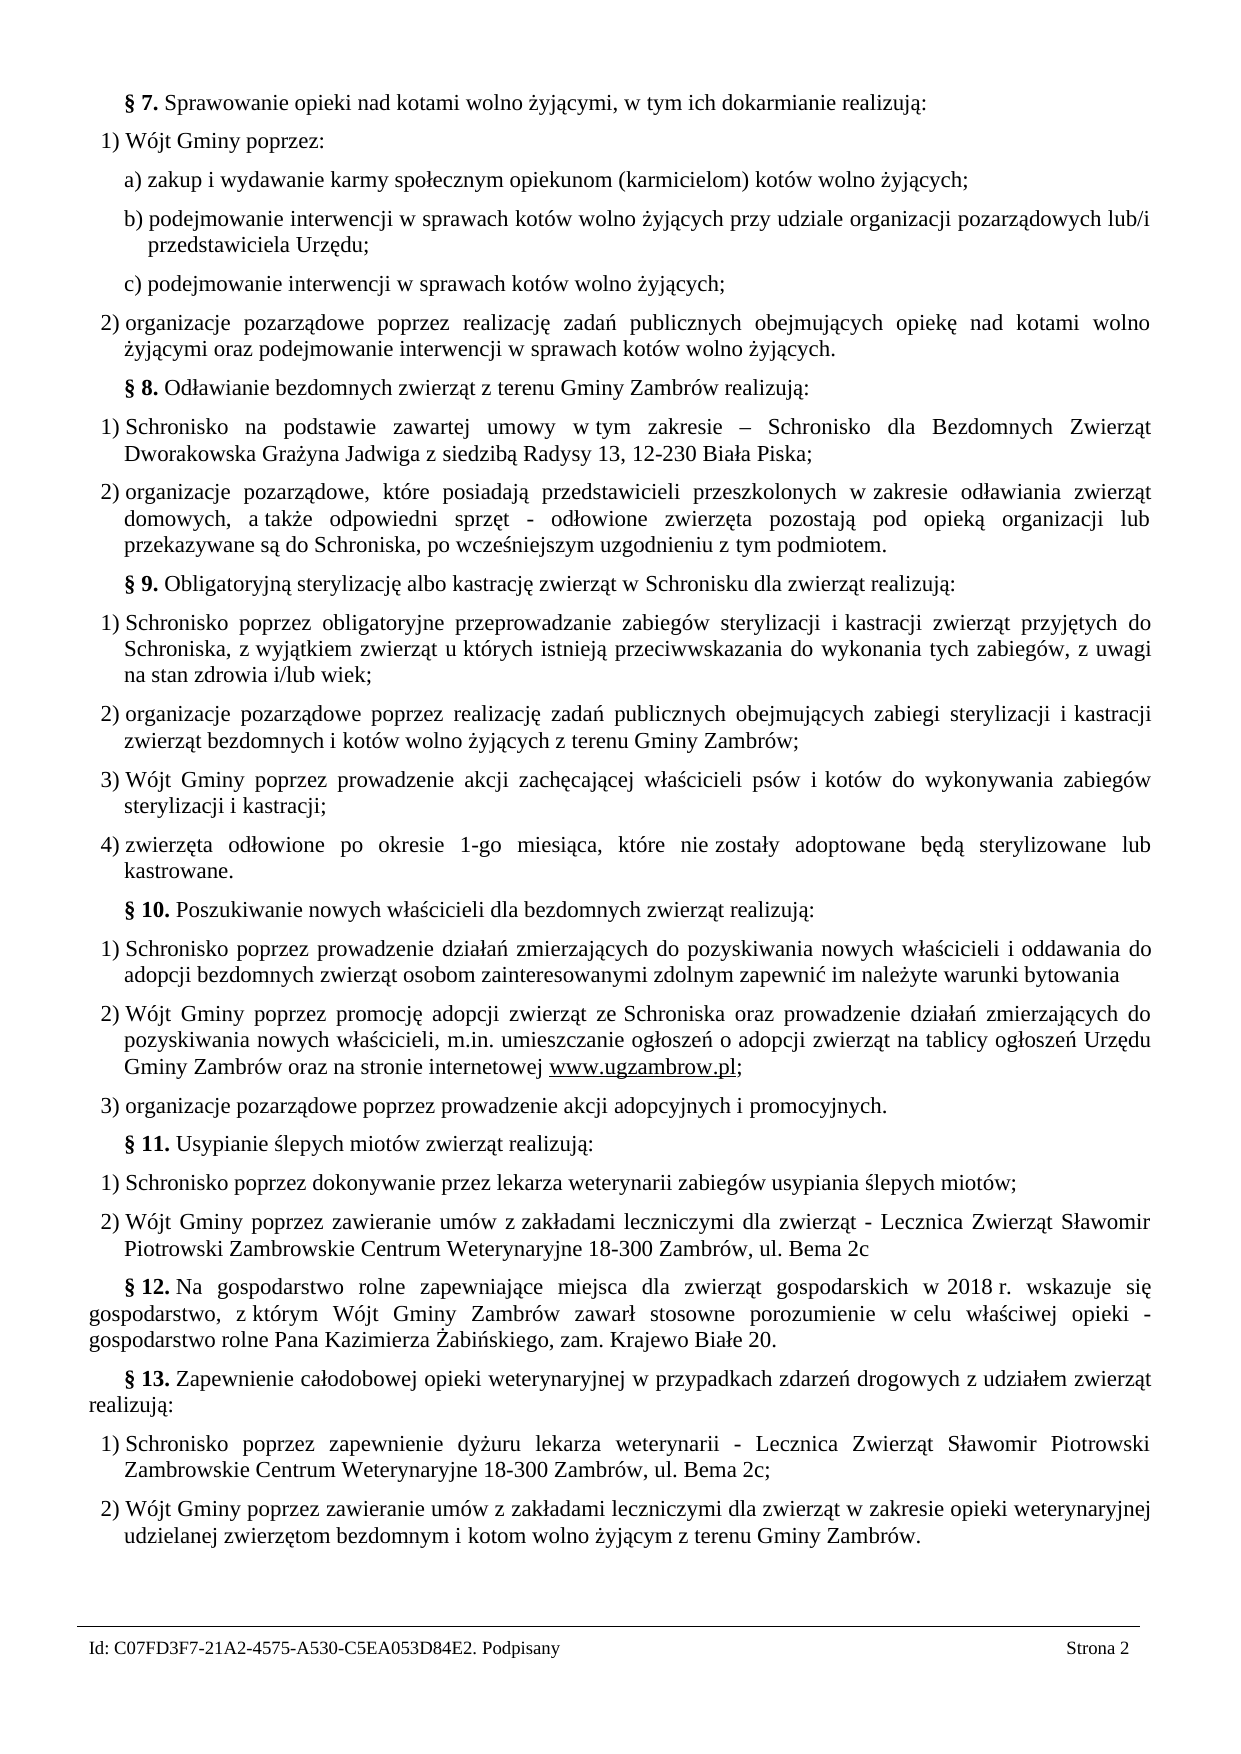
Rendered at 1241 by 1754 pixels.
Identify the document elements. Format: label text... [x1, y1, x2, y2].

text 1) Wójt Gminy poprzez: [100, 127, 1152, 154]
text 2) Wójt Gminy poprzez zawieranie umów z zakładami leczniczymi dla zwierząt w zakresie opieki weterynaryjnej udzielanej zwierzętom bezdomnym i kotom wolno żyjącym z terenu Gminy Zambrów. [100, 1495, 1152, 1548]
text § 13. Zapewnienie całodobowej opieki weterynaryjnej w przypadkach zdarzeń drogowych z udziałem zwierząt realizują: [88, 1365, 1152, 1418]
text a) zakup i wydawanie karmy społecznym opiekunom (karmicielom) kotów wolno żyjących; [124, 166, 1152, 193]
text 2) organizacje pozarządowe, które posiadają przedstawicieli przeszkolonych w zakresie odławiania zwierząt domowych, a także odpowiedni sprzęt - odłowione zwierzęta pozostają pod opieką organizacji lub przekazywane są do Schroniska, po wcześniejszym uzgodnieniu z tym podmiotem. [100, 478, 1152, 557]
text 2) organizacje pozarządowe poprzez realizację zadań publicznych obejmujących opiekę nad kotami wolno żyjącymi oraz podejmowanie interwencji w sprawach kotów wolno żyjących. [100, 309, 1152, 362]
text b) podejmowanie interwencji w sprawach kotów wolno żyjących przy udziale organizacji pozarządowych lub/i przedstawiciela Urzędu; [124, 205, 1152, 258]
text 3) Wójt Gminy poprzez prowadzenie akcji zachęcającej właścicieli psów i kotów do wykonywania zabiegów sterylizacji i kastracji; [100, 766, 1152, 818]
text § 11. Usypianie ślepych miotów zwierząt realizują: [88, 1131, 1152, 1157]
text 4) zwierzęta odłowione po okresie 1-go miesiąca, które nie zostały adoptowane będą sterylizowane lub kastrowane. [100, 831, 1152, 883]
text 1) Schronisko na podstawie zawartej umowy w tym zakresie – Schronisko dla Bezdomnych Zwierząt Dworakowska Grażyna Jadwiga z siedzibą Radysy 13, 12-230 Biała Piska; [100, 413, 1152, 466]
text 1) Schronisko poprzez zapewnienie dyżuru lekarza weterynarii - Lecznica Zwierząt Sławomir Piotrowski Zambrowskie Centrum Weterynaryjne 18-300 Zambrów, ul. Bema 2c; [100, 1430, 1152, 1483]
text § 12. Na gospodarstwo rolne zapewniające miejsca dla zwierząt gospodarskich w 2018 r. wskazuje się gospodarstwo, z którym Wójt Gminy Zambrów zawarł stosowne porozumienie w celu właściwej opieki - gospodarstwo rolne Pana Kazimierza Żabińskiego, zam. Krajewo Białe 20. [88, 1273, 1152, 1352]
text 2) organizacje pozarządowe poprzez realizację zadań publicznych obejmujących zabiegi sterylizacji i kastracji zwierząt bezdomnych i kotów wolno żyjących z terenu Gminy Zambrów; [100, 700, 1152, 753]
text 1) Schronisko poprzez obligatoryjne przeprowadzanie zabiegów sterylizacji i kastracji zwierząt przyjętych do Schroniska, z wyjątkiem zwierząt u których istnieją przeciwwskazania do wykonania tych zabiegów, z uwagi na stan zdrowia i/lub wiek; [100, 609, 1152, 688]
text 1) Schronisko poprzez dokonywanie przez lekarza weterynarii zabiegów usypiania ślepych miotów; [100, 1169, 1152, 1196]
text 2) Wójt Gminy poprzez promocję adopcji zwierząt ze Schroniska oraz prowadzenie działań zmierzających do pozyskiwania nowych właścicieli, m.in. umieszczanie ogłoszeń o adopcji zwierząt na tablicy ogłoszeń Urzędu Gminy Zambrów oraz na stronie internetowej www.ugzambrow.pl; [100, 1000, 1152, 1079]
text 1) Schronisko poprzez prowadzenie działań zmierzających do pozyskiwania nowych właścicieli i oddawania do adopcji bezdomnych zwierząt osobom zainteresowanymi zdolnym zapewnić im należyte warunki bytowania [100, 935, 1152, 988]
text c) podejmowanie interwencji w sprawach kotów wolno żyjących; [124, 270, 1152, 297]
text § 7. Sprawowanie opieki nad kotami wolno żyjącymi, w tym ich dokarmianie realizują: [88, 88, 1152, 115]
text § 10. Poszukiwanie nowych właścicieli dla bezdomnych zwierząt realizują: [88, 896, 1152, 922]
text § 9. Obligatoryjną sterylizację albo kastrację zwierząt w Schronisku dla zwierząt realizują: [88, 570, 1152, 596]
text § 8. Odławianie bezdomnych zwierząt z terenu Gminy Zambrów realizują: [88, 374, 1152, 401]
text 3) organizacje pozarządowe poprzez prowadzenie akcji adopcyjnych i promocyjnych. [100, 1092, 1152, 1118]
text 2) Wójt Gminy poprzez zawieranie umów z zakładami leczniczymi dla zwierząt - Lecznica Zwierząt Sławomir Piotrowski Zambrowskie Centrum Weterynaryjne 18-300 Zambrów, ul. Bema 2c [100, 1208, 1152, 1261]
